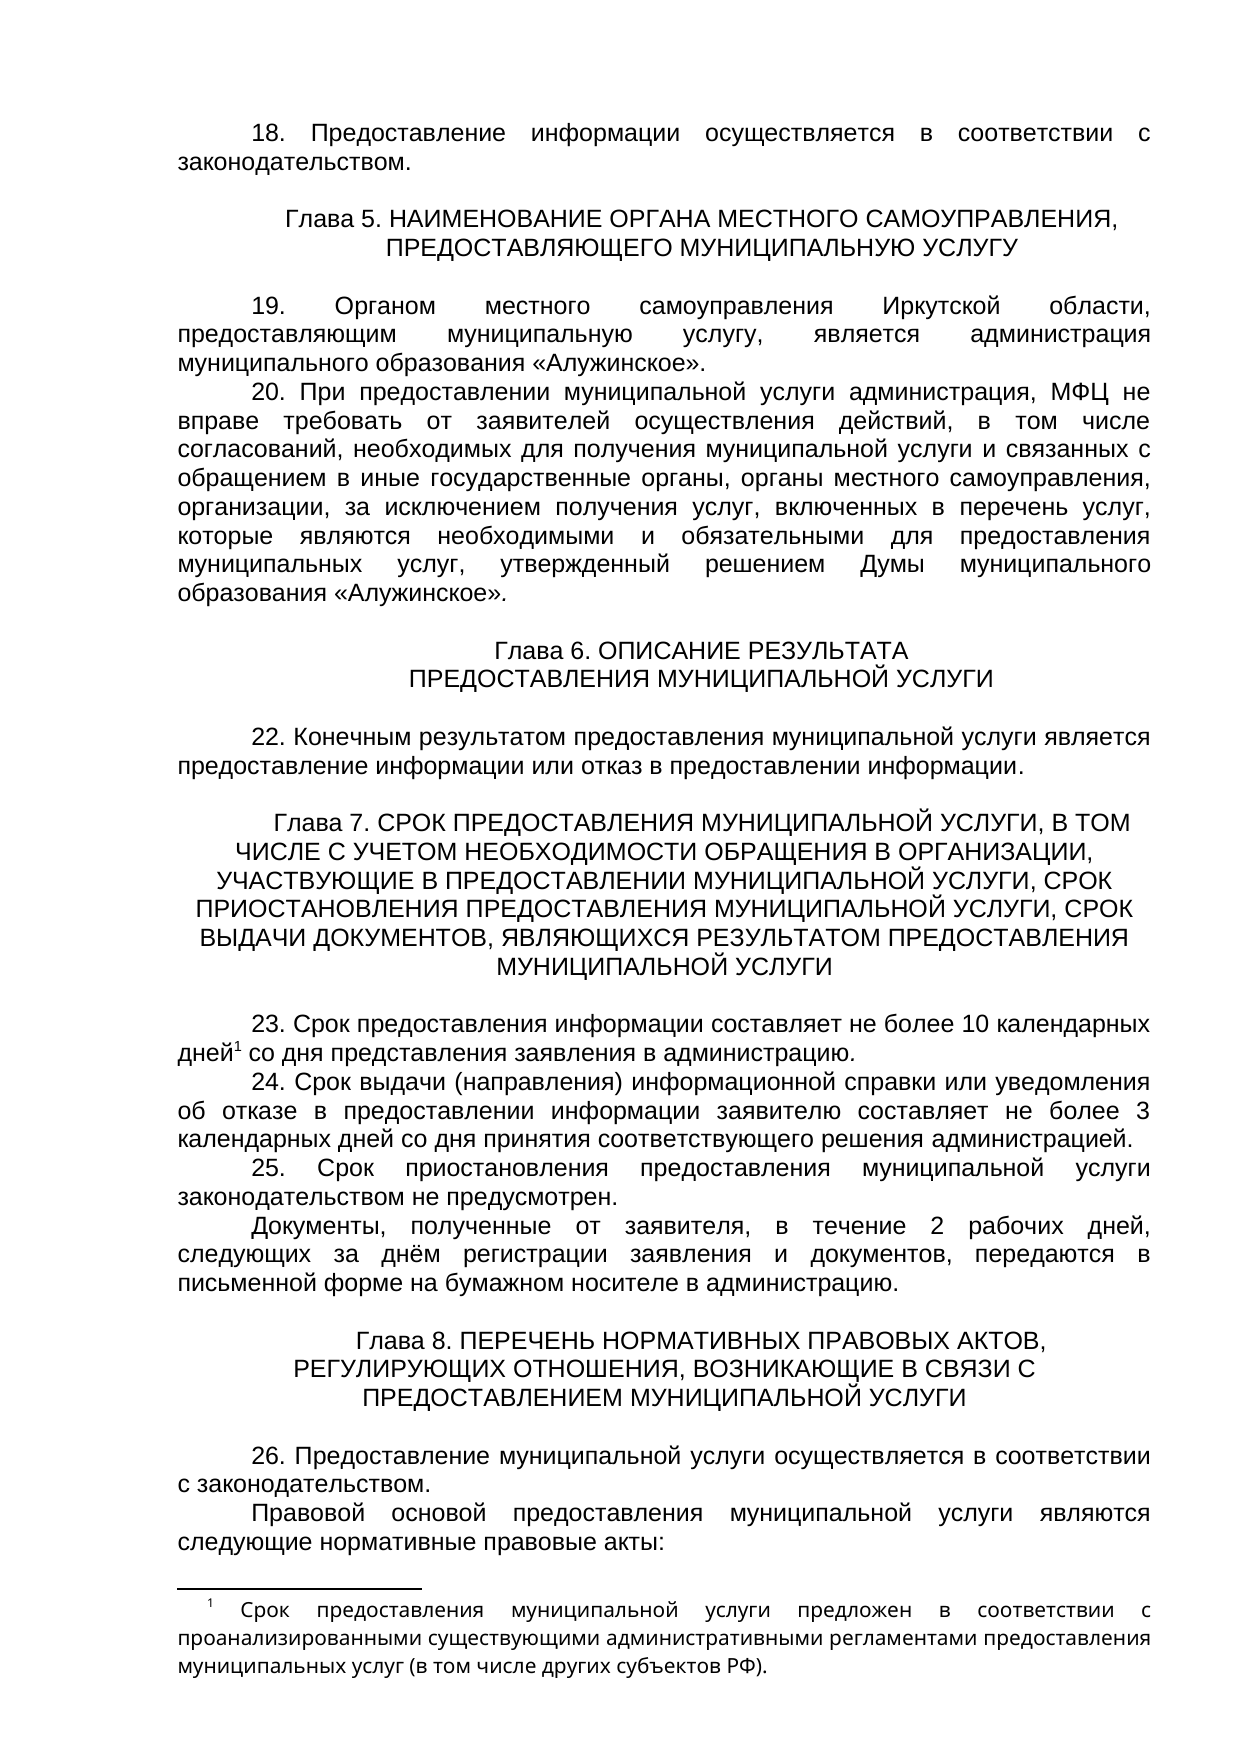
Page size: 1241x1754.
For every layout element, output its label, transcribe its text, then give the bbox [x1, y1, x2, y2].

text 22. Конечным результатом предоставления муниципальной услуги является предоставление информации или отказ в предоставлении информации. [177, 722, 1152, 779]
text Правовой основой предоставления муниципальной услуги являются следующие нормативные правовые акты: [177, 1498, 1152, 1556]
text Глава 7. СРОК ПРЕДОСТАВЛЕНИЯ МУНИЦИПАЛЬНОЙ УСЛУГИ, В ТОМ ЧИСЛЕ С УЧЕТОМ НЕОБХОДИМОСТИ ОБРАЩЕНИЯ В ОРГАНИЗАЦИИ, УЧАСТВУЮЩИЕ В ПРЕДОСТАВЛЕНИИ МУНИЦИПАЛЬНОЙ УСЛУГИ, СРОК ПРИОСТАНОВЛЕНИЯ ПРЕДОСТАВЛЕНИЯ МУНИЦИПАЛЬНОЙ УСЛУГИ, СРОК ВЫДАЧИ ДОКУМЕНТОВ, ЯВЛЯЮЩИХСЯ РЕЗУЛЬТАТОМ ПРЕДОСТАВЛЕНИЯ МУНИЦИПАЛЬНОЙ УСЛУГИ [177, 808, 1152, 981]
text Глава 6. ОПИСАНИЕ РЕЗУЛЬТАТА [177, 636, 1152, 664]
text Глава 8. ПЕРЕЧЕНЬ НОРМАТИВНЫХ ПРАВОВЫХ АКТОВ, РЕГУЛИРУЮЩИХ ОТНОШЕНИЯ, ВОЗНИКАЮЩИЕ В СВЯЗИ С ПРЕДОСТАВЛЕНИЕМ МУНИЦИПАЛЬНОЙ УСЛУГИ [177, 1326, 1152, 1412]
text ПРЕДОСТАВЛЯЮЩЕГО МУНИЦИПАЛЬНУЮ УСЛУГУ [177, 233, 1152, 262]
text Глава 5. НАИМЕНОВАНИЕ ОРГАНА МЕСТНОГО САМОУПРАВЛЕНИЯ, [177, 204, 1152, 233]
text 24. Срок выдачи (направления) информационной справки или уведомления об отказе в предоставлении информации заявителю составляет не более 3 календарных дней со дня принятия соответствующего решения администрацией. [177, 1067, 1152, 1153]
text ПРЕДОСТАВЛЕНИЯ МУНИЦИПАЛЬНОЙ УСЛУГИ [177, 664, 1152, 693]
text 20. При предоставлении муниципальной услуги администрация, МФЦ не вправе требовать от заявителей осуществления действий, в том числе согласований, необходимых для получения муниципальной услуги и связанных с обращением в иные государственные органы, органы местного самоуправления, организации, за исключением получения услуг, включенных в перечень услуг, которые являются необходимыми и обязательными для предоставления муниципальных услуг, утвержденный решением Думы муниципального образования «Алужинское». [177, 377, 1152, 607]
text 25. Срок приостановления предоставления муниципальной услуги законодательством не предусмотрен. [177, 1153, 1152, 1211]
text 23. Срок предоставления информации составляет не более 10 календарных дней со дня представления заявления в администрацию. [177, 1009, 1152, 1067]
text 19. Органом местного самоуправления Иркутской области, предоставляющим муниципальную услугу, является администрация муниципального образования «Алужинское». [177, 291, 1152, 377]
text 26. Предоставление муниципальной услуги осуществляется в соответствии с законодательством. [177, 1441, 1152, 1498]
text 18. Предоставление информации осуществляется в соответствии с законодательством. [177, 118, 1152, 176]
text Документы, полученные от заявителя, в течение 2 рабочих дней, следующих за днём регистрации заявления и документов, передаются в письменной форме на бумажном носителе в администрацию. [177, 1211, 1152, 1297]
